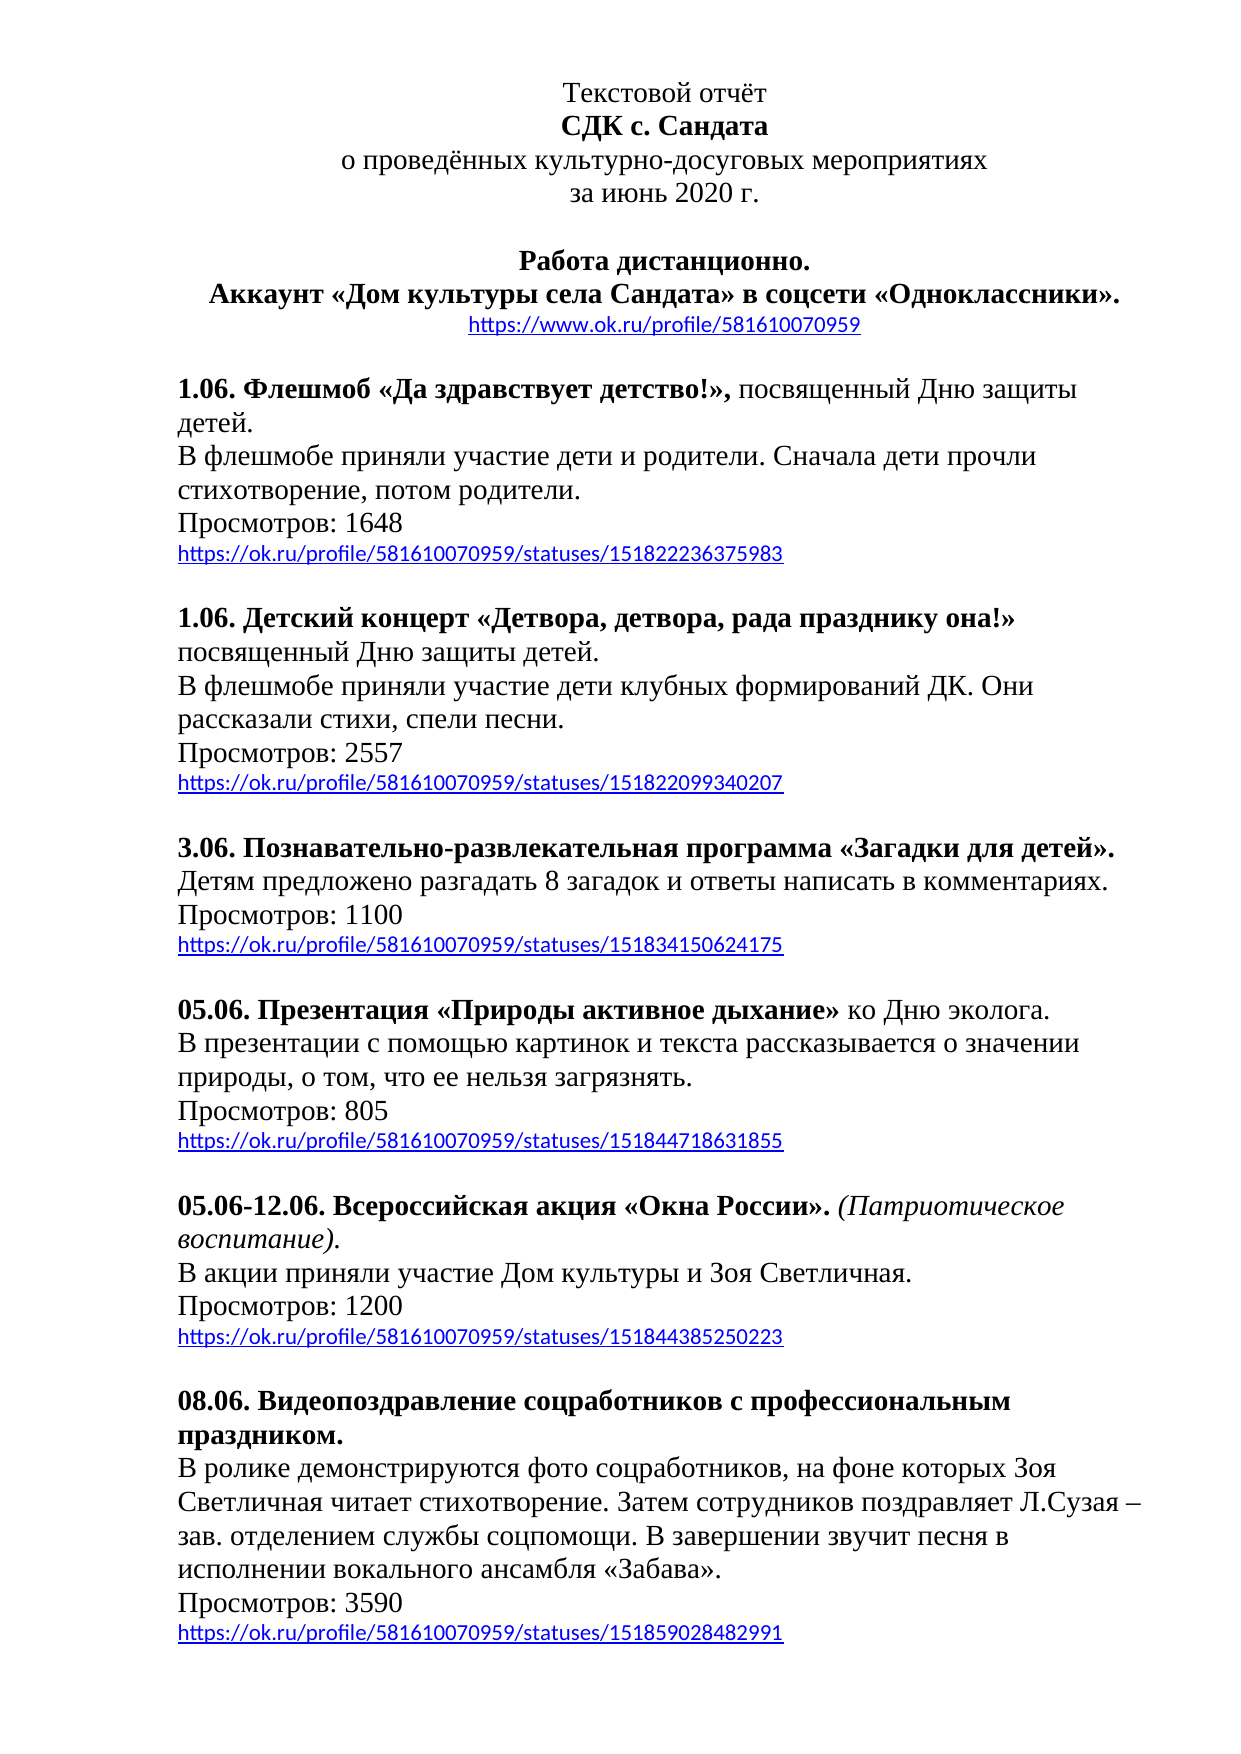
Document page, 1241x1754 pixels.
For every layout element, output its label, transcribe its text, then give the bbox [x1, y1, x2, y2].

text Работа дистанционно. [177, 243, 1152, 276]
text о проведённых культурно-досуговых мероприятиях [177, 142, 1152, 176]
text Просмотров: 1100 [177, 897, 1152, 930]
text https://ok.ru/profile/581610070959/statuses/151822099340207 [177, 768, 1152, 796]
text 05.06. Презентация «Природы активное дыхание» ко Дню эколога. [177, 992, 1152, 1026]
text Аккаунт «Дом культуры села Сандата» в соцсети «Одноклассники». [177, 276, 1152, 310]
text В флешмобе приняли участие дети и родители. Сначала дети прочли стихотворение, потом родители. [177, 438, 1152, 505]
text https://ok.ru/profile/581610070959/statuses/151859028482991 [177, 1618, 1152, 1646]
text Просмотров: 1648 [177, 505, 1152, 539]
text Детям предложено разгадать 8 загадок и ответы написать в комментариях. [177, 863, 1152, 897]
text Текстовой отчёт [177, 75, 1152, 108]
text за июнь . [177, 176, 1152, 209]
text В презентации с помощью картинок и текста рассказывается о значении природы, о том, что ее нельзя загрязнять. [177, 1026, 1152, 1093]
text 08.06. Видеопоздравление соцработников с профессиональным праздником. [177, 1383, 1152, 1451]
text В флешмобе приняли участие дети клубных формирований ДК. Они рассказали стихи, спели песни. [177, 668, 1152, 735]
text 05.06-12.06. Всероссийская акция «Окна России». (Патриотическое воспитание). [177, 1188, 1152, 1255]
text 3.06. Познавательно-развлекательная программа «Загадки для детей». [177, 830, 1152, 863]
text https://ok.ru/profile/581610070959/statuses/151834150624175 [177, 930, 1152, 958]
text https://ok.ru/profile/581610070959/statuses/151844385250223 [177, 1322, 1152, 1350]
text https://www.ok.ru/profile/581610070959 [177, 310, 1152, 338]
text 1.06. Детский концерт «Детвора, детвора, рада празднику она!» посвященный Дню защиты детей. [177, 601, 1152, 668]
text Просмотров: 805 [177, 1093, 1152, 1126]
text В ролике демонстрируются фото соцработников, на фоне которых Зоя Светличная читает стихотворение. Затем сотрудников поздравляет Л.Сузая – зав. отделением службы соцпомощи. В завершении звучит песня в исполнении вокального ансамбля «Забава». [177, 1451, 1152, 1585]
text В акции приняли участие Дом культуры и Зоя Светличная. [177, 1255, 1152, 1288]
text Просмотров: 2557 [177, 735, 1152, 768]
text СДК с. Сандата [177, 108, 1152, 142]
text 1.06. Флешмоб «Да здравствует детство!», посвященный Дню защиты детей. [177, 371, 1152, 438]
text https://ok.ru/profile/581610070959/statuses/151822236375983 [177, 539, 1152, 567]
text https://ok.ru/profile/581610070959/statuses/151844718631855 [177, 1126, 1152, 1154]
text Просмотров: 1200 [177, 1288, 1152, 1322]
text Просмотров: 3590 [177, 1585, 1152, 1618]
